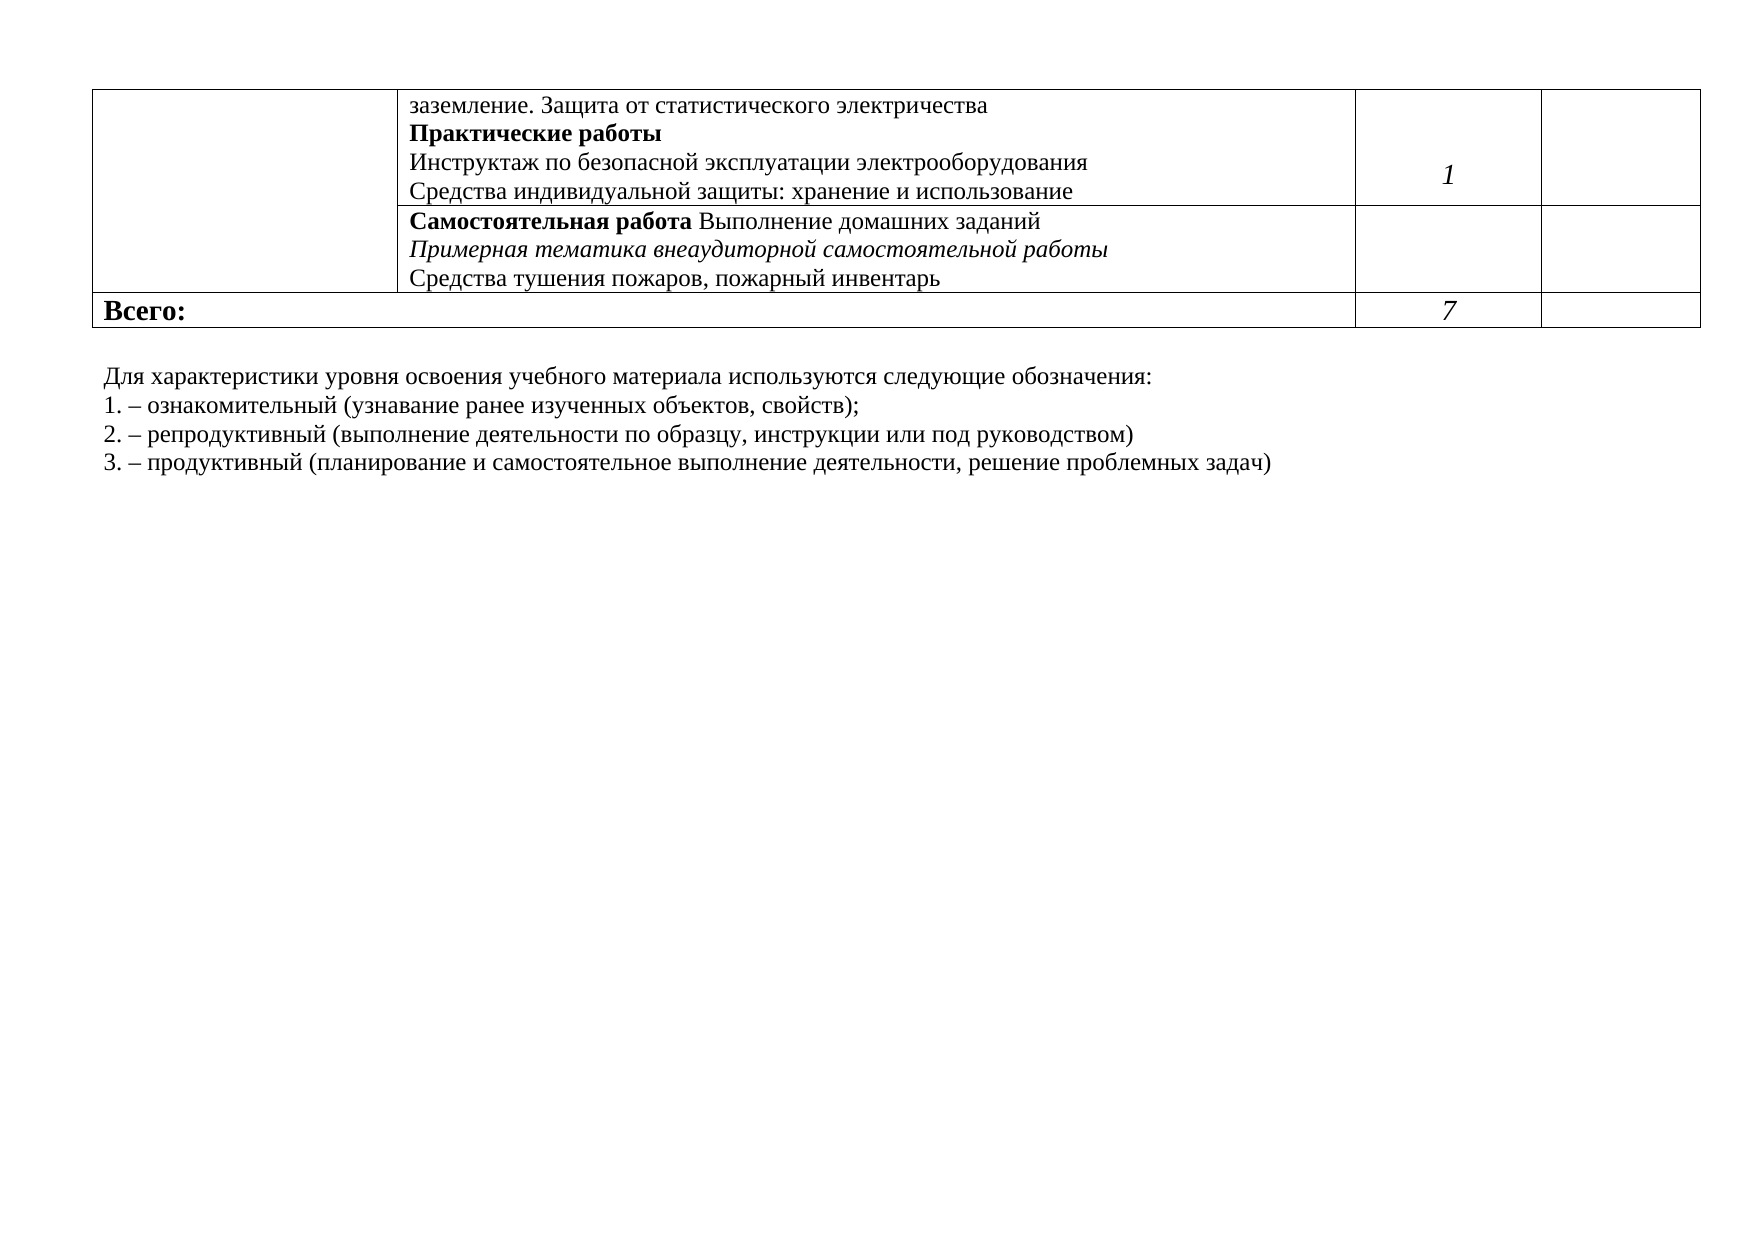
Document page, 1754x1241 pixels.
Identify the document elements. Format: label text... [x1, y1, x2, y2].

table_cell 1 [1542, 90, 1700, 205]
table_cell [1356, 206, 1541, 292]
text 1. – ознакомительный (узнавание ранее изученных объектов, свойств); [103, 390, 1636, 419]
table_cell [93, 90, 397, 292]
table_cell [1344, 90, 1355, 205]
table_cell [1542, 206, 1700, 292]
table_cell 1 1 [1356, 90, 1541, 205]
text 2. – репродуктивный (выполнение деятельности по образцу, инструкции или под руководством) [103, 419, 1636, 447]
table_cell 7 [1356, 293, 1541, 327]
table_cell [1542, 293, 1700, 327]
table_cell Самостоятельная работа Выполнение домашних заданий Примерная тематика внеаудиторной самостоятельной работы Средства тушения пожаров, пожарный инвентарь [398, 206, 1355, 292]
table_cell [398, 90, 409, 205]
table_cell Всего: [93, 293, 1355, 327]
text 3. – продуктивный (планирование и самостоятельное выполнение деятельности, решение проблемных задач) [103, 447, 1636, 476]
text Для характеристики уровня освоения учебного материала используются следующие обозначения: [103, 361, 1636, 390]
